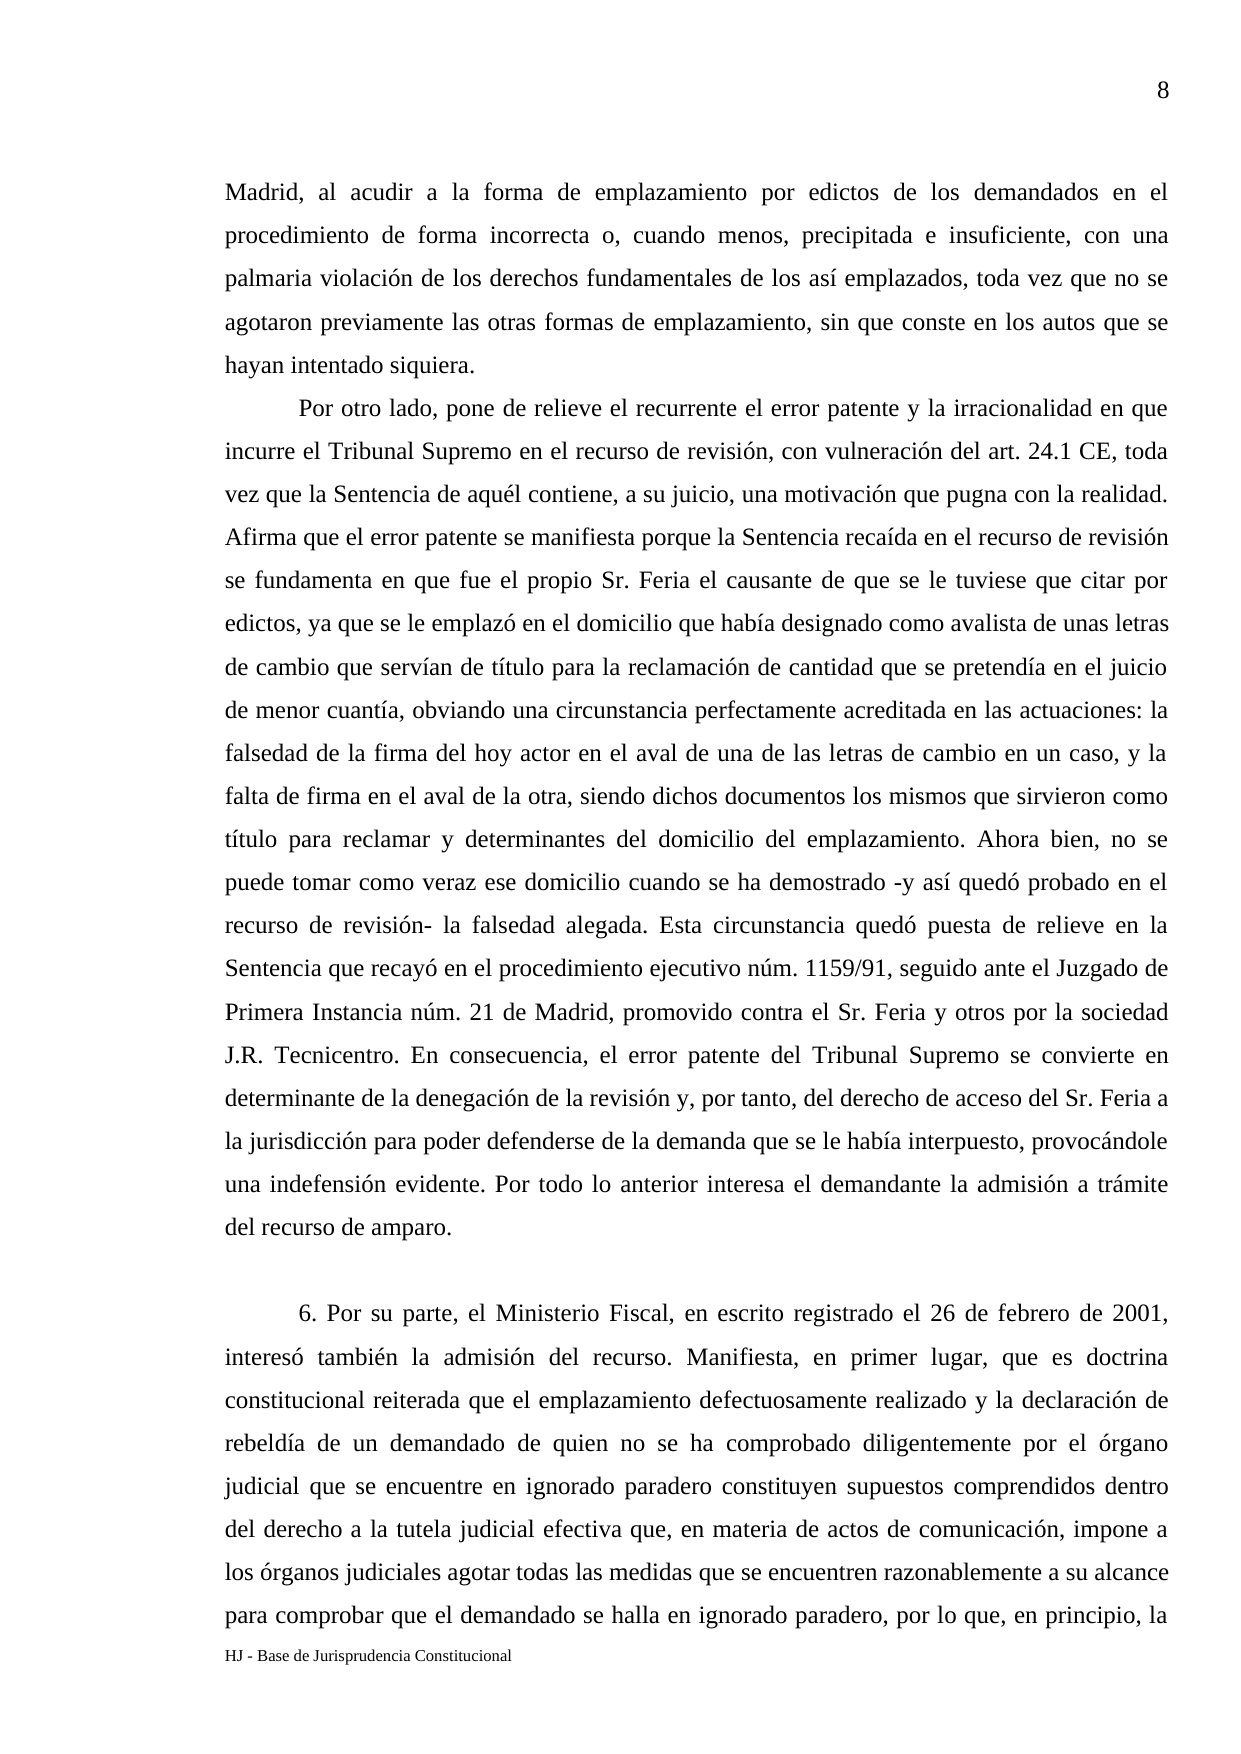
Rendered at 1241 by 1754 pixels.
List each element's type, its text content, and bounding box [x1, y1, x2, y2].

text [224, 1298, 1169, 1629]
text Por otro lado, pone de relieve el recurrente el error patente y la irracionalidad en que incurre el Tribunal Supremo en el recurso de revisión, con vulneración del art. 24.1 CE, toda vez que la Sentencia de aquél contiene, a su juicio, una motivación que pugna con la realidad. Afirma que el error patente se manifiesta porque la Sentencia recaída en el recurso de revisión se fundamenta en que fue el propio Sr. Feria el causante de que se le tuviese que citar por edictos, ya que se le emplazó en el domicilio que había designado como avalista de unas letras de cambio que servían de título para la reclamación de cantidad que se pretendía en el juicio de menor cuantía, obviando una circunstancia perfectamente acreditada en las actuaciones: la falsedad de la firma del hoy actor en el aval de una de las letras de cambio en un caso, y la falta de firma en el aval de la otra, siendo dichos documentos los mismos que sirvieron como título para reclamar y determinantes del domicilio del emplazamiento. Ahora bien, no se puede tomar como veraz ese domicilio cuando se ha demostrado -y así quedó probado en el recurso de revisión- la falsedad alegada. Esta circunstancia quedó puesta de relieve en la Sentencia que recayó en el procedimiento ejecutivo núm. 1159/91, seguido ante el Juzgado de Primera Instancia núm. 21 de Madrid, promovido contra el Sr. Feria y otros por la sociedad J.R. Tecnicentro. En consecuencia, el error patente del Tribunal Supremo se convierte en determinante de la denegación de la revisión y, por tanto, del derecho de acceso del Sr. Feria a la jurisdicción para poder defenderse de la demanda que se le había interpuesto, provocándole una indefensión evidente. Por todo lo anterior interesa el demandante la admisión a trámite del recurso de amparo. [224, 393, 1169, 1241]
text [224, 177, 1169, 378]
